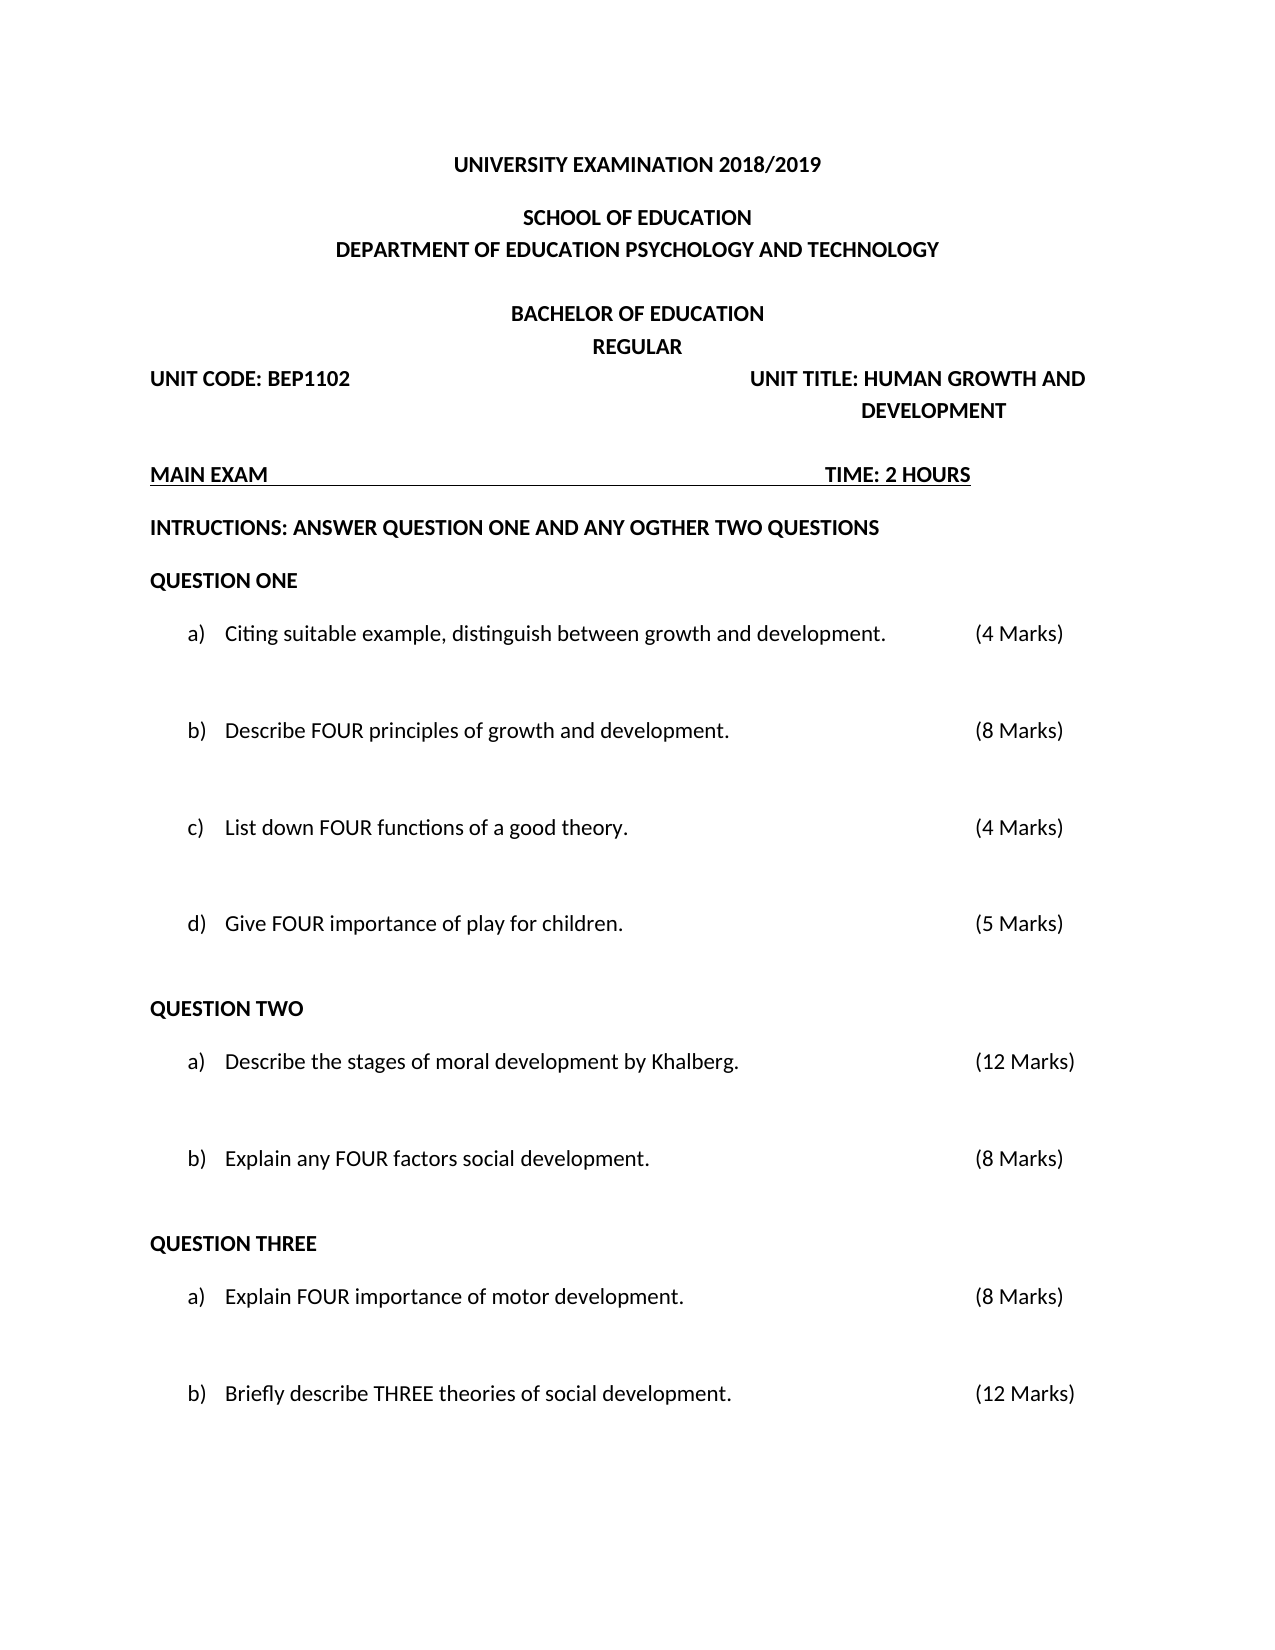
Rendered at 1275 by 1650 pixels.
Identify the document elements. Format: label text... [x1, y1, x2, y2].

list Describe the stages of moral development by Khalberg. (12 Marks) [187, 1047, 1125, 1076]
list Explain FOUR importance of motor development. (8 Marks) [187, 1282, 1125, 1310]
list Citing suitable example, distinguish between growth and development. (4 Marks) [187, 619, 1125, 648]
text QUESTION TWO [150, 994, 1125, 1022]
text REGULAR [150, 332, 1125, 360]
text DEVELOPMENT [150, 396, 1125, 424]
list Explain any FOUR factors social development. (8 Marks) [187, 1144, 1125, 1172]
text INTRUCTIONS: ANSWER QUESTION ONE AND ANY OGTHER TWO QUESTIONS [150, 513, 1125, 542]
list List down FOUR functions of a good theory. (4 Marks) [187, 813, 1125, 841]
text QUESTION THREE [150, 1229, 1125, 1257]
list Briefly describe THREE theories of social development. (12 Marks) [187, 1379, 1125, 1407]
list Describe FOUR principles of growth and development. (8 Marks) [187, 716, 1125, 744]
text MAIN EXAM TIME: 2 HOURS [150, 461, 1125, 488]
text UNIVERSITY EXAMINATION 2018/2019 [150, 150, 1125, 178]
text DEPARTMENT OF EDUCATION PSYCHOLOGY AND TECHNOLOGY [150, 235, 1125, 263]
text BACHELOR OF EDUCATION [150, 299, 1125, 328]
text SCHOOL OF EDUCATION [150, 203, 1125, 231]
list Give FOUR importance of play for children. (5 Marks) [187, 909, 1125, 937]
text UNIT CODE: BEP1102 UNIT TITLE: HUMAN GROWTH AND [150, 364, 1125, 392]
text QUESTION ONE [150, 567, 1125, 594]
